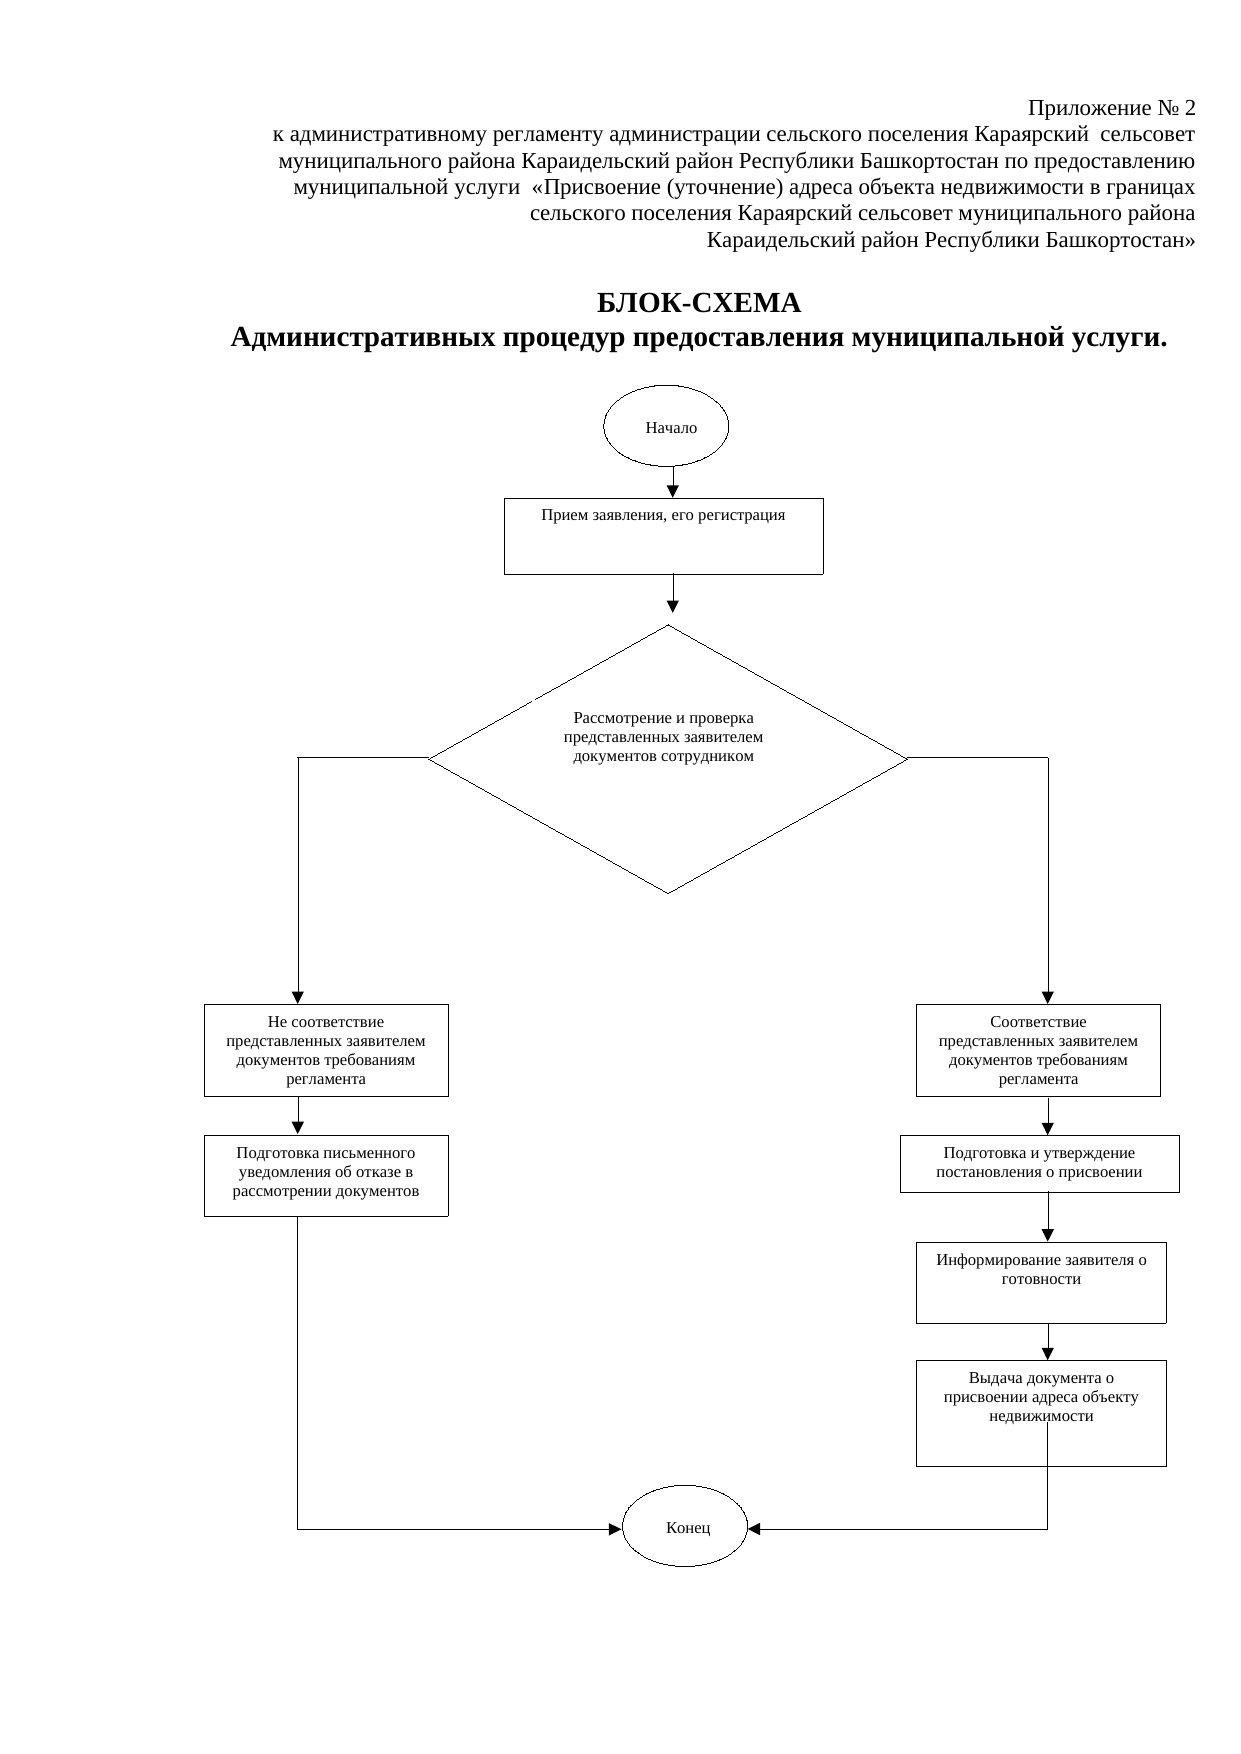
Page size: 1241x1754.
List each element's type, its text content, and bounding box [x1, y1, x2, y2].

text Административных процедур предоставления муниципальной услуги. [148, 319, 1177, 353]
text Караидельский район Республики Башкортостан» [148, 226, 1196, 252]
text сельского поселения Караярский сельсовет муниципального района [148, 199, 1196, 226]
text Блок-схема [148, 286, 1177, 319]
text Приложение № 2 [148, 94, 1196, 120]
text к административному регламенту администрации сельского поселения Караярский сельсовет муниципального района Караидельский район Республики Башкортостан по предоставлению муниципальной услуги «Присвоение (уточнение) адреса объекта недвижимости в границах [148, 120, 1196, 199]
